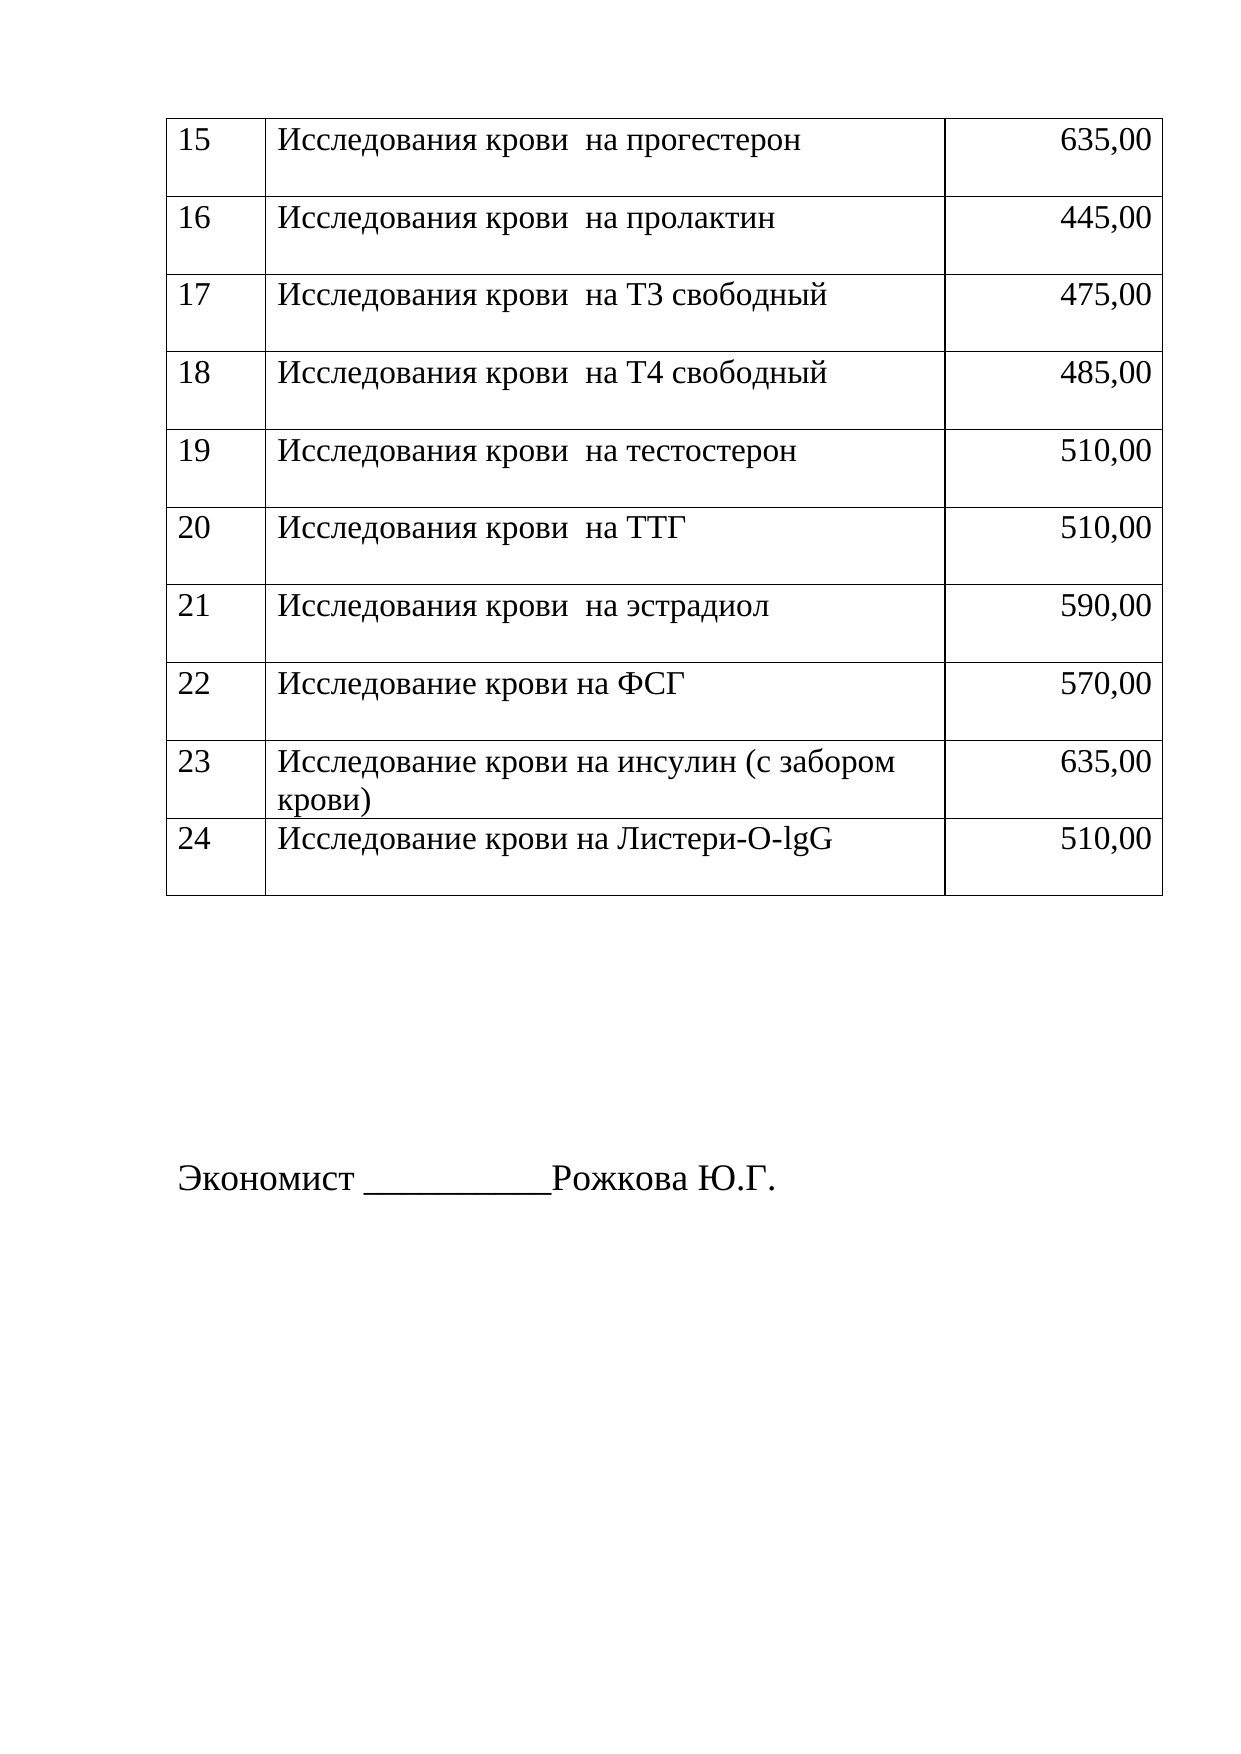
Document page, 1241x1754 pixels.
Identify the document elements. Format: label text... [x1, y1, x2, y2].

table_cell Исследование крови на инсулин (с забором крови) [266, 741, 944, 817]
table_cell Исследование крови на Листери-О-lgG [266, 819, 944, 895]
table_cell 17 [167, 275, 265, 351]
table_cell Исследования крови на тестостерон [266, 430, 944, 507]
table_cell 22 [167, 663, 265, 740]
table_cell 475,00 [946, 275, 1162, 351]
table_cell 590,00 [946, 585, 1162, 662]
table_cell 24 [167, 819, 265, 895]
table_cell 510,00 [946, 819, 1162, 895]
table_cell 570,00 [946, 663, 1162, 740]
table_cell 18 [167, 352, 265, 429]
table_cell 510,00 [946, 430, 1162, 507]
table_cell Исследования крови на пролактин [266, 197, 944, 273]
table_cell 19 [167, 430, 265, 507]
table_cell 445,00 [946, 197, 1162, 273]
table_cell 16 [167, 197, 265, 273]
table_cell 21 [167, 585, 265, 662]
table_cell Исследования крови на Т3 свободный [266, 275, 944, 351]
table_cell 15 [167, 119, 265, 196]
table_cell 23 [167, 741, 265, 817]
table_cell 20 [167, 508, 265, 584]
table_cell 510,00 [946, 508, 1162, 584]
text Экономист __________Рожкова Ю.Г. [177, 1155, 1152, 1198]
table_cell 635,00 [946, 741, 1162, 817]
table_cell 635,00 [946, 119, 1162, 196]
table_cell Исследования крови на эстрадиол [266, 585, 944, 662]
table_cell Исследования крови на ТТГ [266, 508, 944, 584]
table_cell Исследования крови на прогестерон [266, 119, 944, 196]
table_cell Исследования крови на Т4 свободный [266, 352, 944, 429]
table_cell 485,00 [946, 352, 1162, 429]
table_cell Исследование крови на ФСГ [266, 663, 944, 740]
